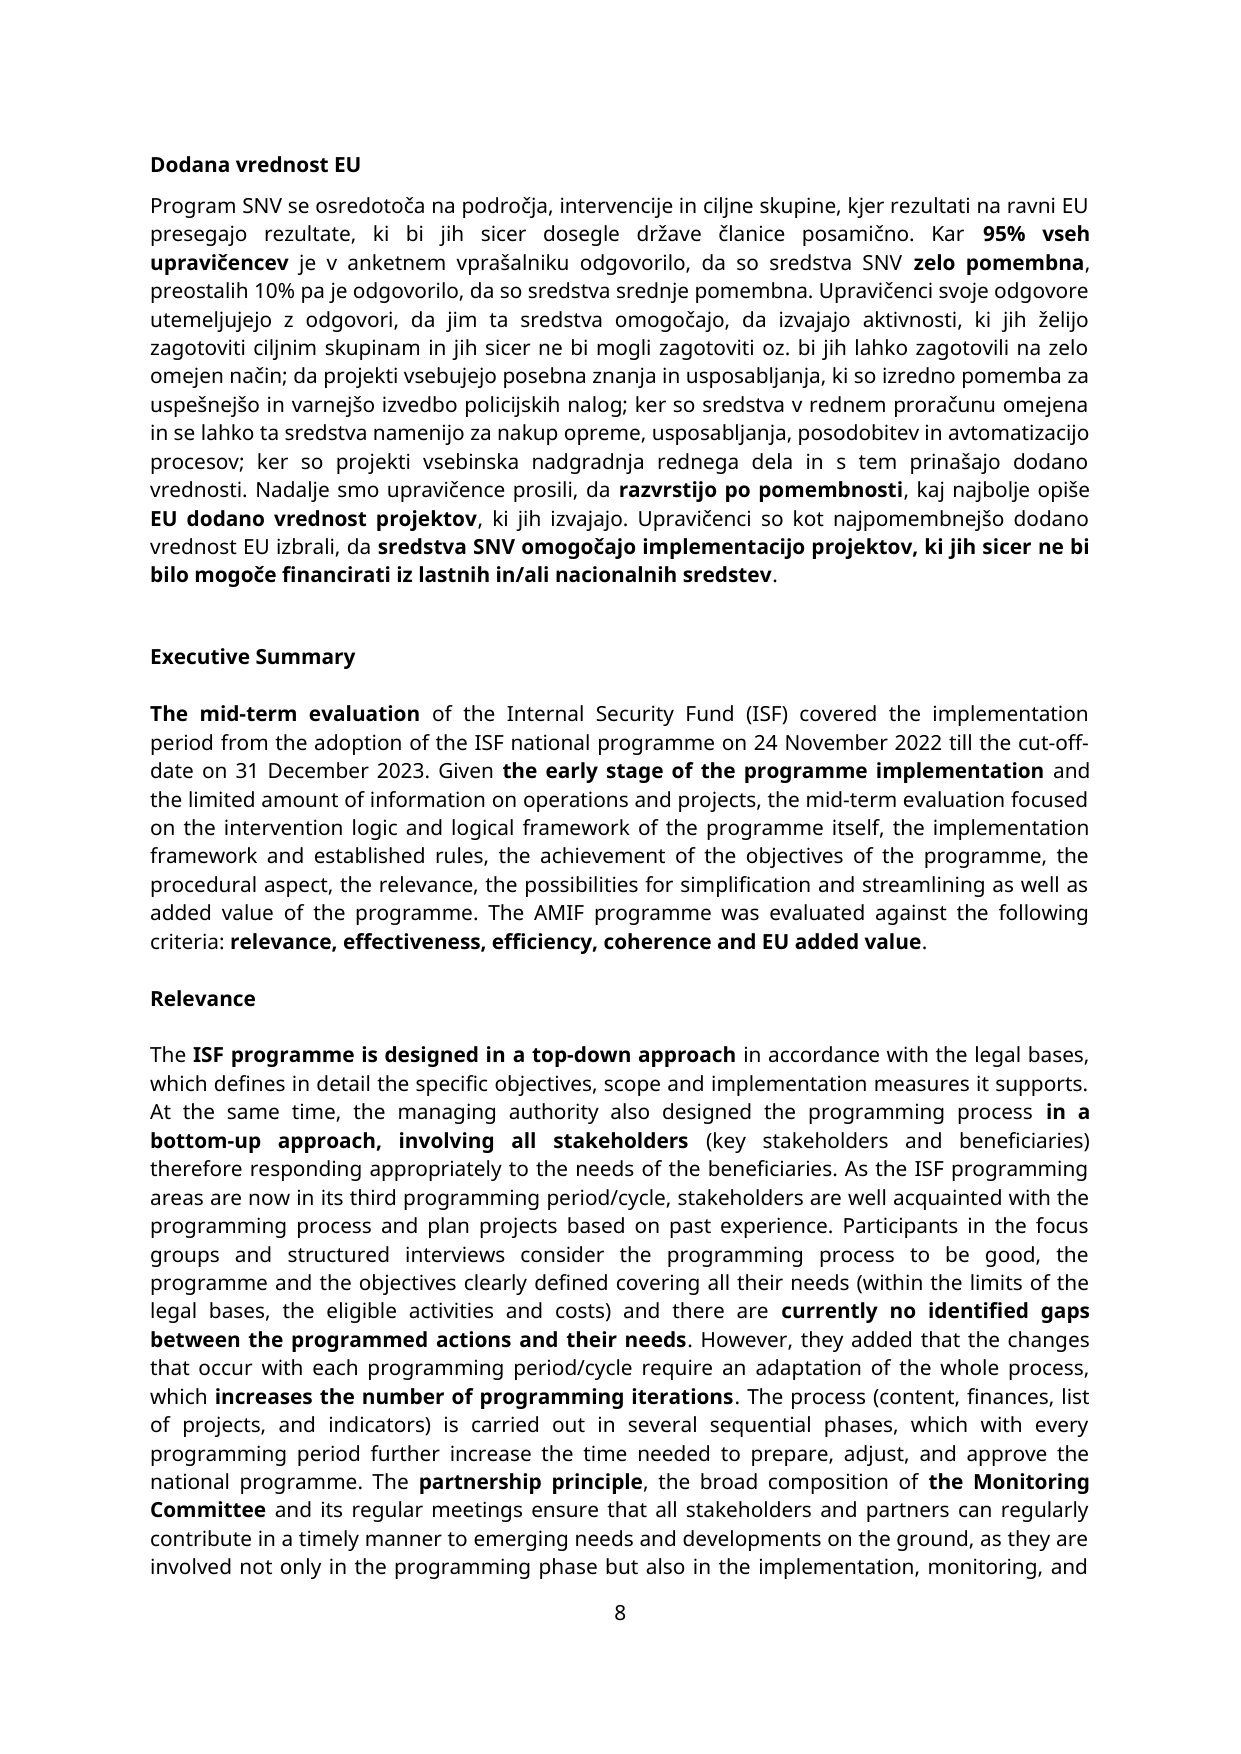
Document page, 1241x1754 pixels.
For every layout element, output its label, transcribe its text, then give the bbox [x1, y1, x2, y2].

text Executive Summary [150, 642, 1090, 671]
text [150, 1041, 1090, 1581]
text Program SNV se osredotoča na področja, intervencije in ciljne skupine, kjer rezultati na ravni EU presegajo rezultate, ki bi jih sicer dosegle države članice posamično. Kar 95% vseh upravičencev je v anketnem vprašalniku odgovorilo, da so sredstva SNV zelo pomembna, preostalih 10% pa je odgovorilo, da so sredstva srednje pomembna. Upravičenci svoje odgovore utemeljujejo z odgovori, da jim ta sredstva omogočajo, da izvajajo aktivnosti, ki jih želijo zagotoviti ciljnim skupinam in jih sicer ne bi mogli zagotoviti oz. bi jih lahko zagotovili na zelo omejen način; da projekti vsebujejo posebna znanja in usposabljanja, ki so izredno pomemba za uspešnejšo in varnejšo izvedbo policijskih nalog; ker so sredstva v rednem proračunu omejena in se lahko ta sredstva namenijo za nakup opreme, usposabljanja, posodobitev in avtomatizacijo procesov; ker so projekti vsebinska nadgradnja rednega dela in s tem prinašajo dodano vrednosti. Nadalje smo upravičence prosili, da razvrstijo po pomembnosti, kaj najbolje opiše EU dodano vrednost projektov, ki jih izvajajo. Upravičenci so kot najpomembnejšo dodano vrednost EU izbrali, da sredstva SNV omogočajo implementacijo projektov, ki jih sicer ne bi bilo mogoče financirati iz lastnih in/ali nacionalnih sredstev. [150, 191, 1090, 589]
text The mid-term evaluation of the Internal Security Fund (ISF) covered the implementation period from the adoption of the ISF national programme on 24 November 2022 till the cut-off-date on 31 December 2023. Given the early stage of the programme implementation and the limited amount of information on operations and projects, the mid-term evaluation focused on the intervention logic and logical framework of the programme itself, the implementation framework and established rules, the achievement of the objectives of the programme, the procedural aspect, the relevance, the possibilities for simplification and streamlining as well as added value of the programme. The AMIF programme was evaluated against the following criteria: relevance, effectiveness, efficiency, coherence and EU added value. [150, 699, 1090, 955]
text Dodana vrednost EU [150, 150, 1090, 178]
text Relevance [150, 984, 1090, 1012]
